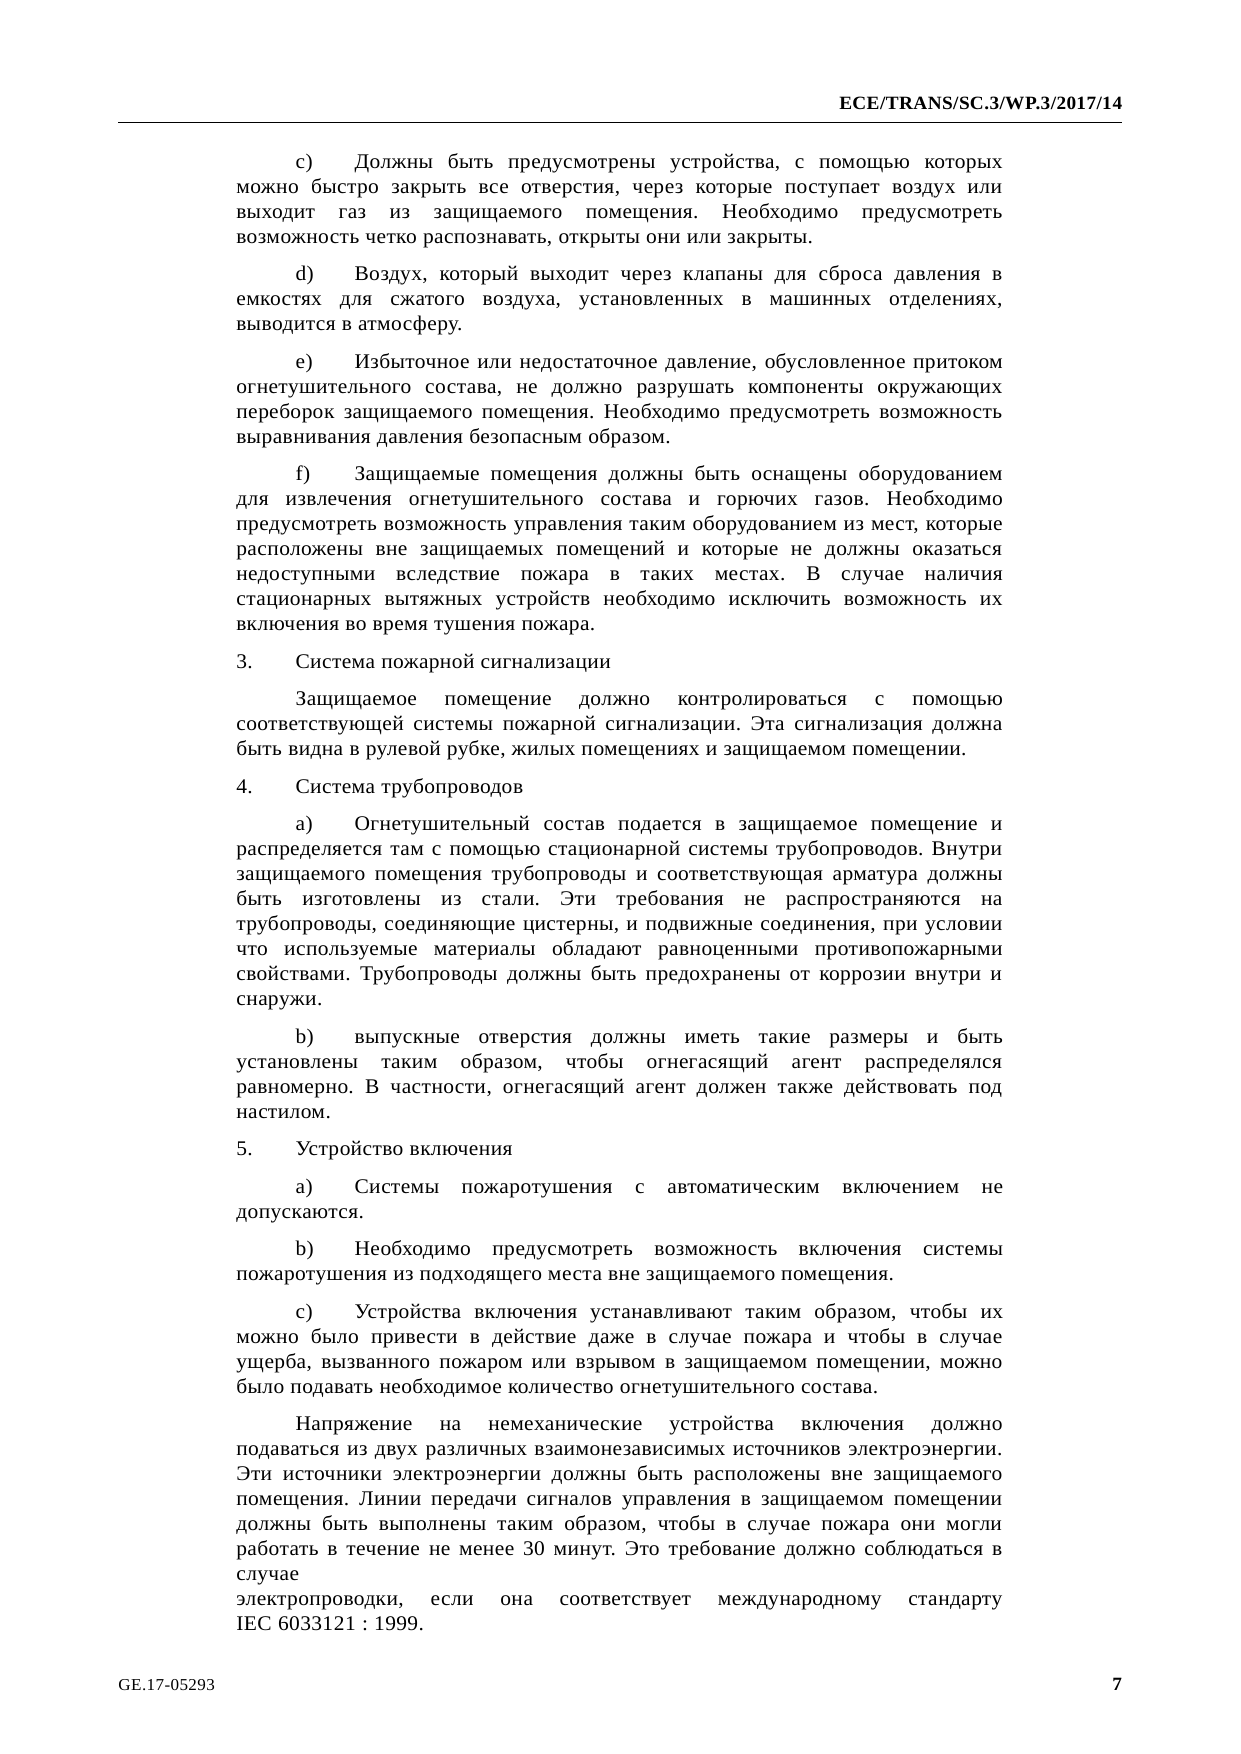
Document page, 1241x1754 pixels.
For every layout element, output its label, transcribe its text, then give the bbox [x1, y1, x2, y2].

text b) выпускные отверстия должны иметь такие размеры и быть установлены таким образом, чтобы огнегасящий агент распределялся равномерно. В частности, огнегасящий агент должен также действовать под настилом. [236, 1023, 1004, 1123]
text 5. Устройство включения [236, 1135, 1004, 1160]
text Защищаемое помещение должно контролироваться с помощью соответствующей системы пожарной сигнализации. Эта сигнализация должна быть видна в рулевой рубке, жилых помещениях и защищаемом помещении. [236, 685, 1004, 760]
text Напряжение на немеханические устройства включения должно подаваться из двух различных взаимонезависимых источников электроэнергии. Эти источники электроэнергии должны быть расположены вне защищаемого помещения. Линии передачи сигналов управления в защищаемом помещении должны быть выполнены таким образом, чтобы в случае пожара они могли работать в течение не менее 30 минут. Это требование должно соблюдаться в случае электропроводки, если она соответствует международному стандарту IEC 60331­21 : 1999. [236, 1410, 1004, 1635]
text a) Системы пожаротушения с автоматическим включением не допускаются. [236, 1173, 1004, 1223]
text d) Воздух, который выходит через клапаны для сброса давления в емкостях для сжатого воздуха, установленных в машинных отделениях, выводится в атмосферу. [236, 260, 1004, 335]
text 3. Система пожарной сигнализации [236, 648, 1004, 673]
text f) Защищаемые помещения должны быть оснащены оборудованием для извлечения огнетушительного состава и горючих газов. Необходимо предусмотреть возможность управления таким оборудованием из мест, которые расположены вне защищаемых помещений и которые не должны оказаться недоступными вследствие пожара в таких местах. В случае наличия стационарных вытяжных устройств необходимо исключить возможность их включения во время тушения пожара. [236, 460, 1004, 635]
text c) Должны быть предусмотрены устройства, с помощью которых можно быстро закрыть все отверстия, через которые поступает воздух или выходит газ из защищаемого помещения. Необходимо предусмотреть возможность четко распознавать, открыты они или закрыты. [236, 148, 1004, 248]
text b) Необходимо предусмотреть возможность включения системы пожаротушения из подходящего места вне защищаемого помещения. [236, 1235, 1004, 1285]
text c) Устройства включения устанавливают таким образом, чтобы их можно было привести в действие даже в случае пожара и чтобы в случае ущерба, вызванного пожаром или взрывом в защищаемом помещении, можно было подавать необходимое количество огнетушительного состава. [236, 1298, 1004, 1398]
text e) Избыточное или недостаточное давление, обусловленное притоком огнетушительного состава, не должно разрушать компоненты окружающих переборок защищаемого помещения. Необходимо предусмотреть возможность выравнивания давления безопасным образом. [236, 348, 1004, 448]
text a) Огнетушительный состав подается в защищаемое помещение и распределяется там с помощью стационарной системы трубопроводов. Внутри защищаемого помещения трубопроводы и соответствующая арматура должны быть изготовлены из стали. Эти требования не распространяются на трубопроводы, соединяющие цистерны, и подвижные соединения, при условии что используемые материалы обладают равноценными противопожарными свойствами. Трубопроводы должны быть предохранены от коррозии внутри и снаружи. [236, 810, 1004, 1010]
text 4. Система трубопроводов [236, 773, 1004, 798]
